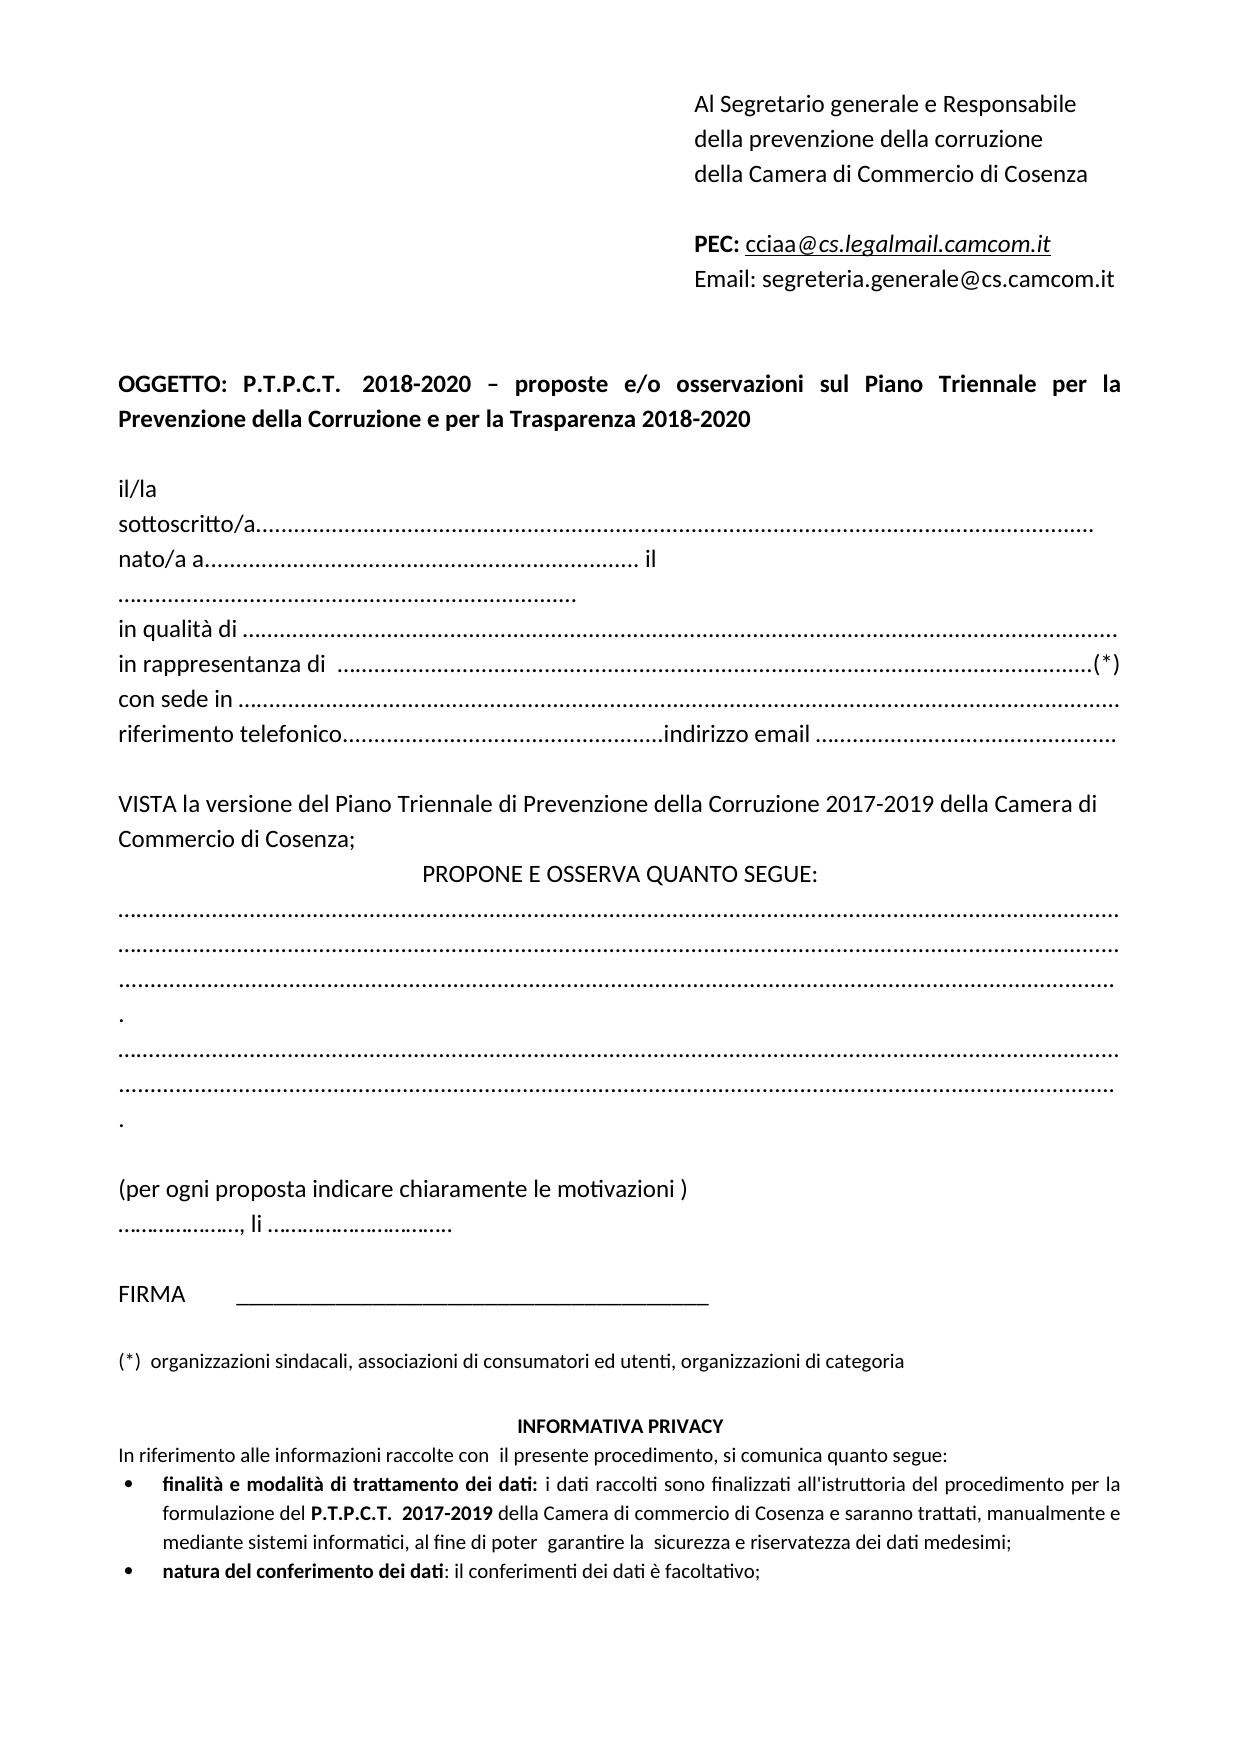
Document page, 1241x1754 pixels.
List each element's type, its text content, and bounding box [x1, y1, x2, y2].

text …............................................................................................................................................................ [118, 1034, 1122, 1064]
text …………………, li ………………………….. [118, 1209, 1122, 1239]
text …............................................................................................................................................................ [118, 929, 1122, 959]
text (per ogni proposta indicare chiaramente le motivazioni ) [118, 1174, 1122, 1204]
text Al Segretario generale e Responsabile della prevenzione della corruzione [694, 89, 1122, 154]
text PROPONE E OSSERVA QUANTO SEGUE: [118, 859, 1122, 889]
text in rappresentanza di ….....................................................................................................................(*) [118, 649, 1122, 679]
text nato/a a..................................................................... il …...................................................................... [118, 544, 1122, 609]
text in qualità di …........................................................................................................................................ [118, 614, 1122, 644]
list natura del conferimento dei dati: il conferimenti dei dati è facoltativo; [125, 1559, 1122, 1584]
text OGGETTO: P.T.P.C.T. 2018-2020 – proposte e/o osservazioni sul Piano Triennale per la Prevenzione della Corruzione e per la Trasparenza 2018-2020 [118, 369, 1122, 434]
text il/la sottoscritto/a..................................................................................................................................... [118, 474, 1122, 539]
text …............................................................................................................................................................ [118, 894, 1122, 924]
list finalità e modalità di trattamento dei dati: i dati raccolti sono finalizzati all'istruttoria del procedimento per la formulazione del P.T.P.C.T. 2017-2019 della Camera di commercio di Cosenza e saranno trattati, manualmente e mediante sistemi informatici, al fine di poter garantire la sicurezza e riservatezza dei dati medesimi; [125, 1471, 1122, 1555]
text Email: segreteria.generale@cs.camcom.it [694, 264, 1122, 294]
text INFORMATIVA PRIVACY [118, 1413, 1122, 1438]
text PEC: cciaa@cs.legalmail.camcom.it [694, 229, 1122, 259]
text ............................................................................................................................................................... [118, 964, 1122, 1029]
text VISTA la versione del Piano Triennale di Prevenzione della Corruzione 2017-2019 della Camera di Commercio di Cosenza; [118, 789, 1122, 854]
text con sede in …......................................................................................................................................... [118, 684, 1122, 714]
text della Camera di Commercio di Cosenza [694, 159, 1122, 189]
text ............................................................................................................................................................... [118, 1069, 1122, 1134]
text (*) organizzazioni sindacali, associazioni di consumatori ed utenti, organizzazioni di categoria [118, 1349, 1122, 1374]
text FIRMA ______________________________________ [118, 1279, 1122, 1309]
text In riferimento alle informazioni raccolte con il presente procedimento, si comunica quanto segue: [118, 1442, 1122, 1467]
text riferimento telefonico...................................................indirizzo email …............................................. [118, 719, 1122, 749]
